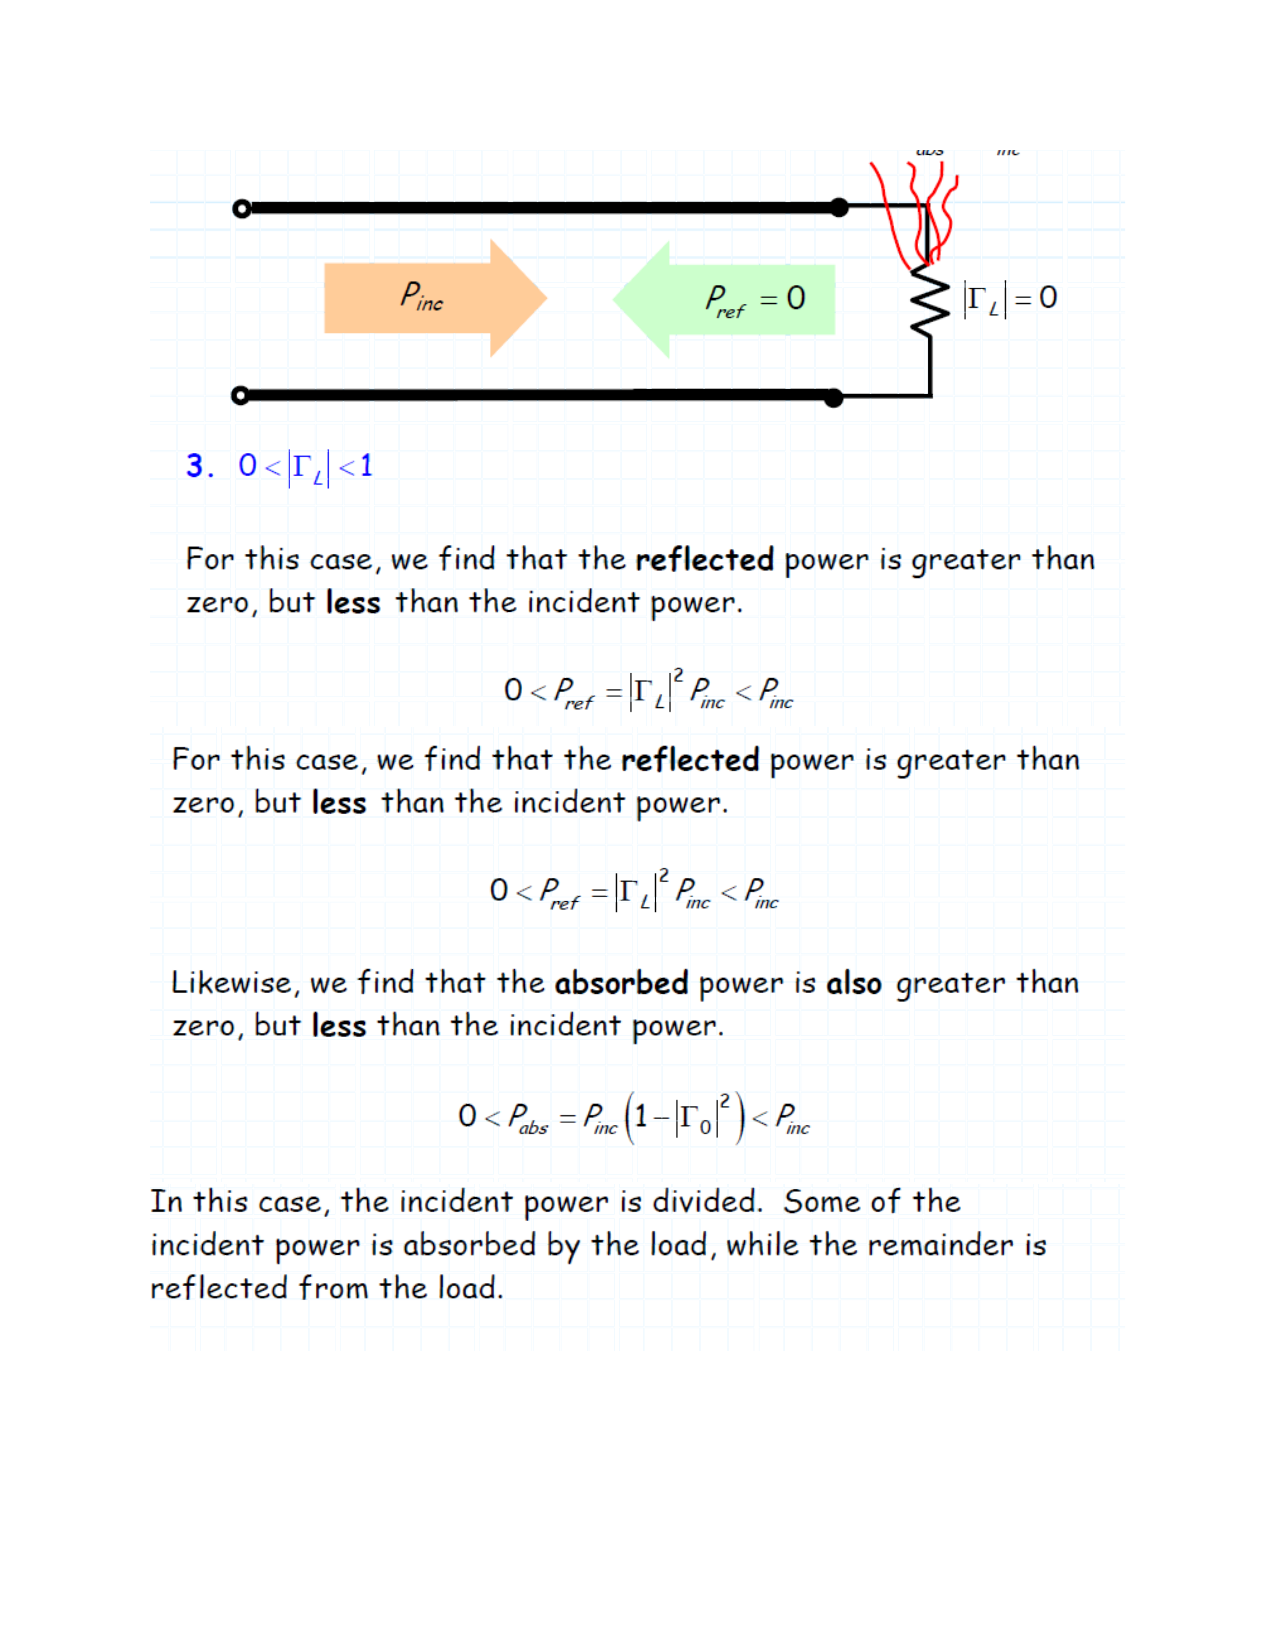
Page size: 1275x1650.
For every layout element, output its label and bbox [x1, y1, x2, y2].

picture [150, 1184, 1125, 1351]
picture [150, 150, 1125, 726]
picture [150, 727, 1125, 1182]
